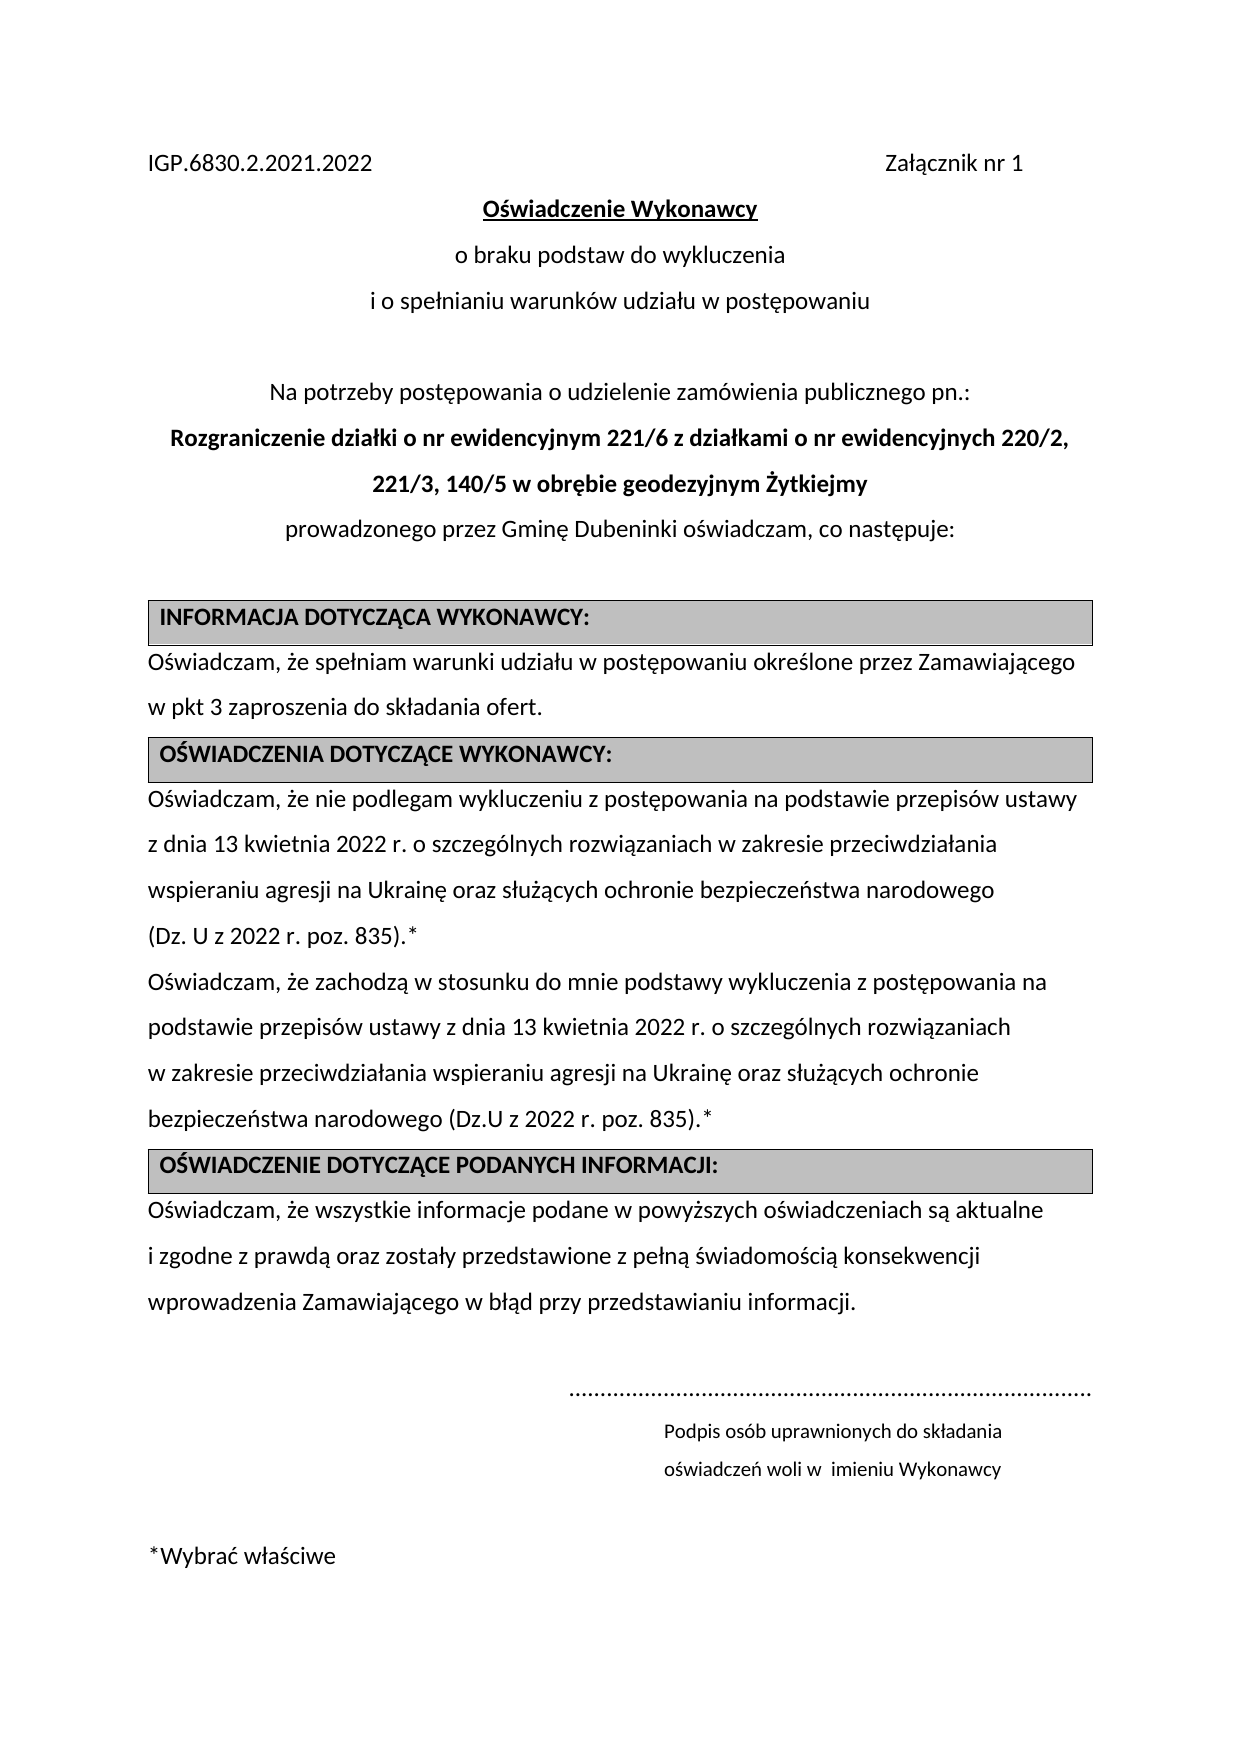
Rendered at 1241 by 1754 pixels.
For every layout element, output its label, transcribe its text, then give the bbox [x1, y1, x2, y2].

text Oświadczam, że zachodzą w stosunku do mnie podstawy wykluczenia z postępowania na podstawie przepisów ustawy z dnia 13 kwietnia 2022 r. o szczególnych rozwiązaniach w zakresie przeciwdziałania wspieraniu agresji na Ukrainę oraz służących ochronie bezpieczeństwa narodowego (Dz.U z 2022 r. poz. 835).* [148, 966, 1093, 1133]
table_header OŚWIADCZENIE DOTYCZĄCE PODANYCH INFORMACJI: [149, 1150, 1092, 1193]
text IGP.6830.2.2021.2022 Załącznik nr 1 [148, 148, 1093, 178]
text ................................................................................... [148, 1372, 1093, 1403]
text Oświadczam, że nie podlegam wykluczeniu z postępowania na podstawie przepisów ustawy z dnia 13 kwietnia 2022 r. o szczególnych rozwiązaniach w zakresie przeciwdziałania wspieraniu agresji na Ukrainę oraz służących ochronie bezpieczeństwa narodowego (Dz. U z 2022 r. poz. 835).* [148, 783, 1093, 951]
text Rozgraniczenie działki o nr ewidencyjnym 221/6 z działkami o nr ewidencyjnych 220/2, 221/3, 140/5 w obrębie geodezyjnym Żytkiejmy [148, 422, 1093, 498]
text prowadzonego przez Gminę Dubeninki oświadczam, co następuje: [148, 513, 1093, 586]
text Oświadczam, że wszystkie informacje podane w powyższych oświadczeniach są aktualne i zgodne z prawdą oraz zostały przedstawione z pełną świadomością konsekwencji wprowadzenia Zamawiającego w błąd przy przedstawianiu informacji. [148, 1194, 1093, 1358]
text *Wybrać właściwe [148, 1494, 1093, 1571]
text Podpis osób uprawnionych do składania oświadczeń woli w imieniu Wykonawcy [664, 1418, 1093, 1482]
text Oświadczenie Wykonawcy o braku podstaw do wykluczenia i o spełnianiu warunków udziału w postępowaniu [148, 193, 1093, 315]
text Oświadczam, że spełniam warunki udziału w postępowaniu określone przez Zamawiającego w pkt 3 zaproszenia do składania ofert. [148, 646, 1093, 722]
table_header INFORMACJA DOTYCZĄCA WYKONAWCY: [149, 601, 1092, 644]
table_header OŚWIADCZENIA DOTYCZĄCE WYKONAWCY: [149, 738, 1092, 782]
text Na potrzeby postępowania o udzielenie zamówienia publicznego pn.: [148, 331, 1093, 407]
